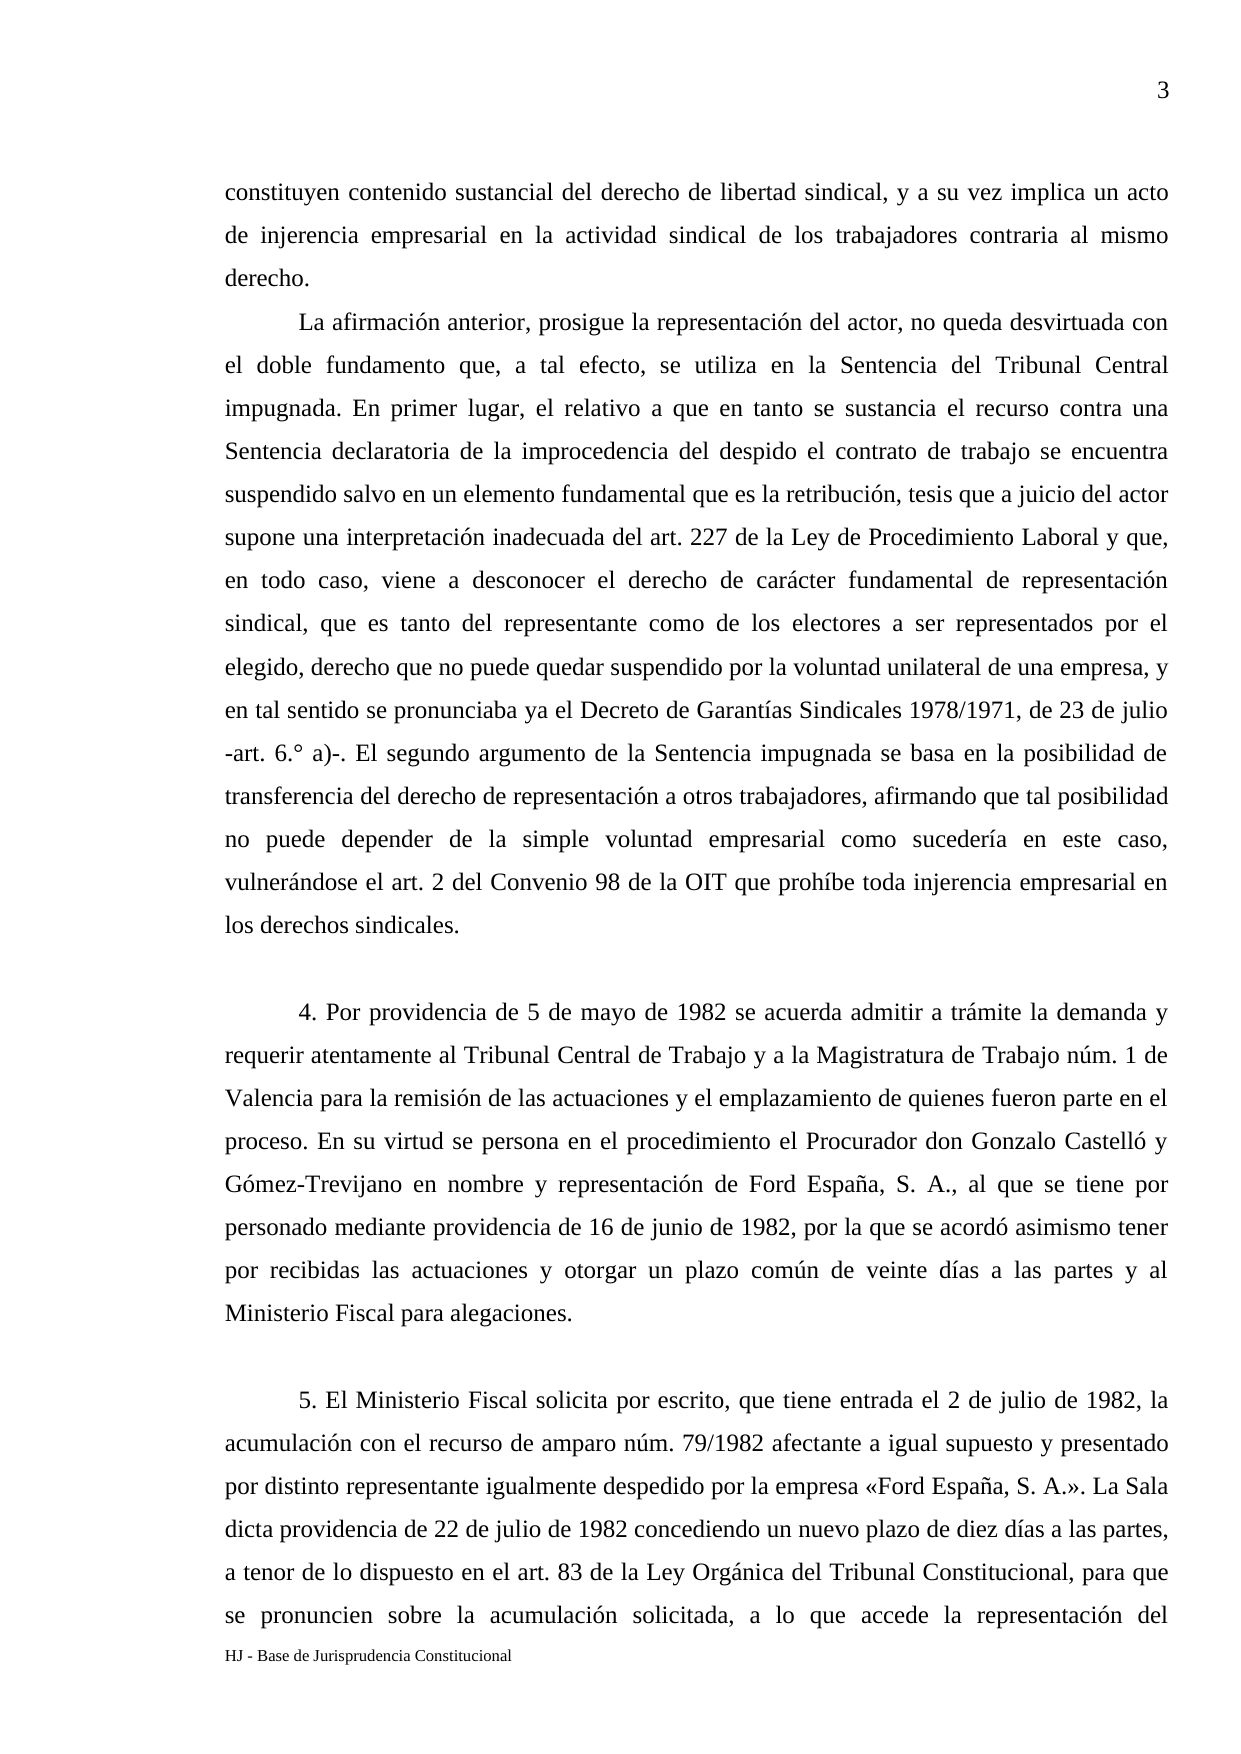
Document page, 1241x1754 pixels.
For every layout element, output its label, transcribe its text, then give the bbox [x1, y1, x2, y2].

text 4. Por providencia de 5 de mayo de 1982 se acuerda admitir a trámite la demanda y requerir atentamente al Tribunal Central de Trabajo y a la Magistratura de Trabajo núm. 1 de Valencia para la remisión de las actuaciones y el emplazamiento de quienes fueron parte en el proceso. En su virtud se persona en el procedimiento el Procurador don Gonzalo Castelló y Gómez-Trevijano en nombre y representación de Ford España, S. A., al que se tiene por personado mediante providencia de 16 de junio de 1982, por la que se acordó asimismo tener por recibidas las actuaciones y otorgar un plazo común de veinte días a las partes y al Ministerio Fiscal para alegaciones. [224, 997, 1169, 1327]
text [224, 177, 1169, 292]
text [224, 1385, 1169, 1629]
text La afirmación anterior, prosigue la representación del actor, no queda desvirtuada con el doble fundamento que, a tal efecto, se utiliza en la Sentencia del Tribunal Central impugnada. En primer lugar, el relativo a que en tanto se sustancia el recurso contra una Sentencia declaratoria de la improcedencia del despido el contrato de trabajo se encuentra suspendido salvo en un elemento fundamental que es la retribución, tesis que a juicio del actor supone una interpretación inadecuada del art. 227 de la Ley de Procedimiento Laboral y que, en todo caso, viene a desconocer el derecho de carácter fundamental de representación sindical, que es tanto del representante como de los electores a ser representados por el elegido, derecho que no puede quedar suspendido por la voluntad unilateral de una empresa, y en tal sentido se pronunciaba ya el Decreto de Garantías Sindicales 1978/1971, de 23 de julio -art. 6.° a)-. El segundo argumento de la Sentencia impugnada se basa en la posibilidad de transferencia del derecho de representación a otros trabajadores, afirmando que tal posibilidad no puede depender de la simple voluntad empresarial como sucedería en este caso, vulnerándose el art. 2 del Convenio 98 de la OIT que prohíbe toda injerencia empresarial en los derechos sindicales. [224, 307, 1169, 939]
